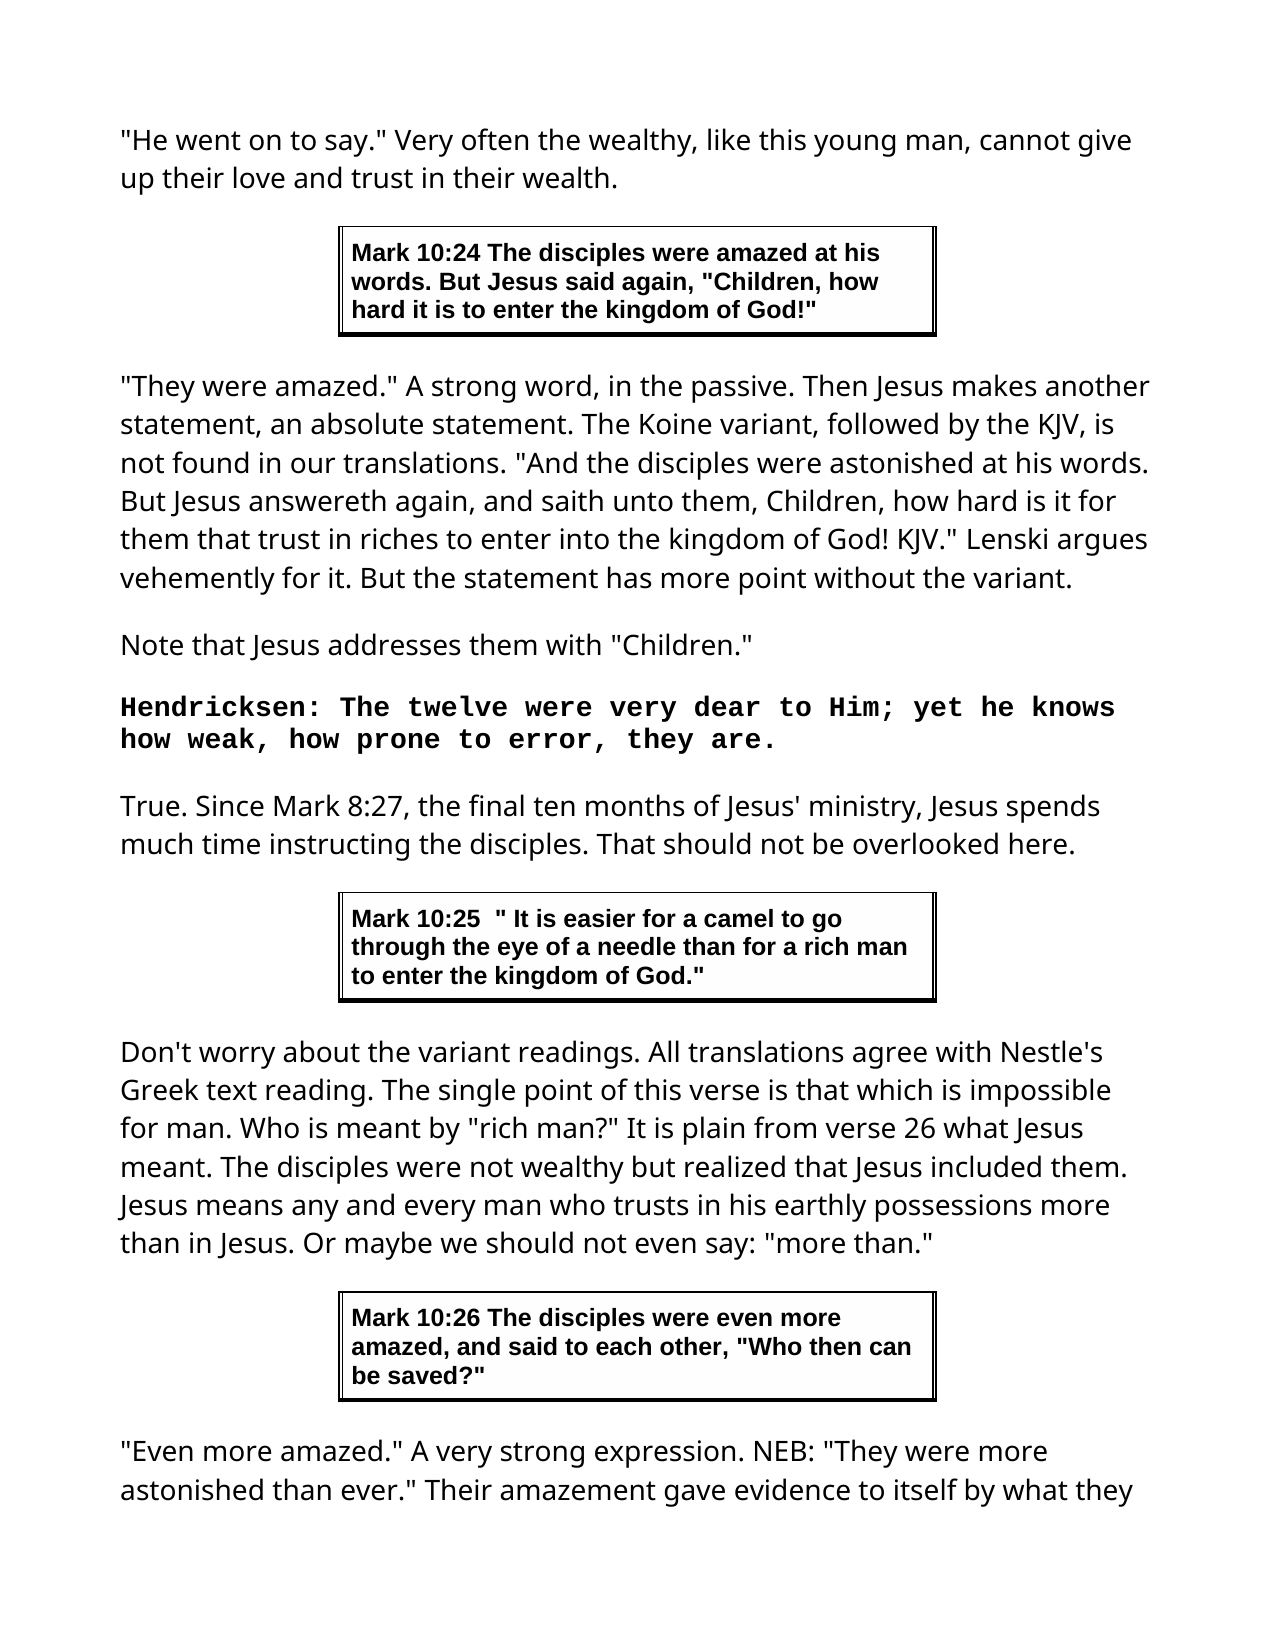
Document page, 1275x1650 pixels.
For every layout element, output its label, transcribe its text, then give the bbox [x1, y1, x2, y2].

text Mark 10:25 " It is easier for a camel to go through the eye of a needle than for a rich man to enter the kingdom of God." [343, 893, 932, 998]
text Don't worry about the variant readings. All translations agree with Nestle's Greek text reading. The single point of this verse is that which is impossible for man. Who is meant by "rich man?" It is plain from verse 26 what Jesus meant. The disciples were not wealthy but realized that Jesus included them. Jesus means any and every man who trusts in his earthly possessions more than in Jesus. Or maybe we should not even say: "more than." [120, 1032, 1155, 1262]
text Hendricksen: The twelve were very dear to Him; yet he knows how weak, how prone to error, they are. [120, 693, 1155, 757]
text True. Since Mark 8:27, the final ten months of Jesus' ministry, Jesus spends much time instructing the disciples. That should not be overlooked here. [120, 786, 1155, 862]
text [120, 1432, 1155, 1508]
text Mark 10:24 The disciples were amazed at his words. But Jesus said again, "Children, how hard it is to enter the kingdom of God!" [343, 227, 932, 332]
text Note that Jesus addresses them with "Children." [120, 625, 1155, 664]
text "They were amazed." A strong word, in the passive. Then Jesus makes another statement, an absolute statement. The Koine variant, followed by the KJV, is not found in our translations. "And the disciples were astonished at his words. But Jesus answereth again, and saith unto them, Children, how hard is it for them that trust in riches to enter into the kingdom of God! KJV." Lenski argues vehemently for it. But the statement has more point without the variant. [120, 366, 1155, 596]
text Mark 10:26 The disciples were even more amazed, and said to each other, "Who then can be saved?" [343, 1293, 932, 1398]
text "He went on to say." Very often the wealthy, like this young man, cannot give up their love and trust in their wealth. [120, 120, 1155, 197]
